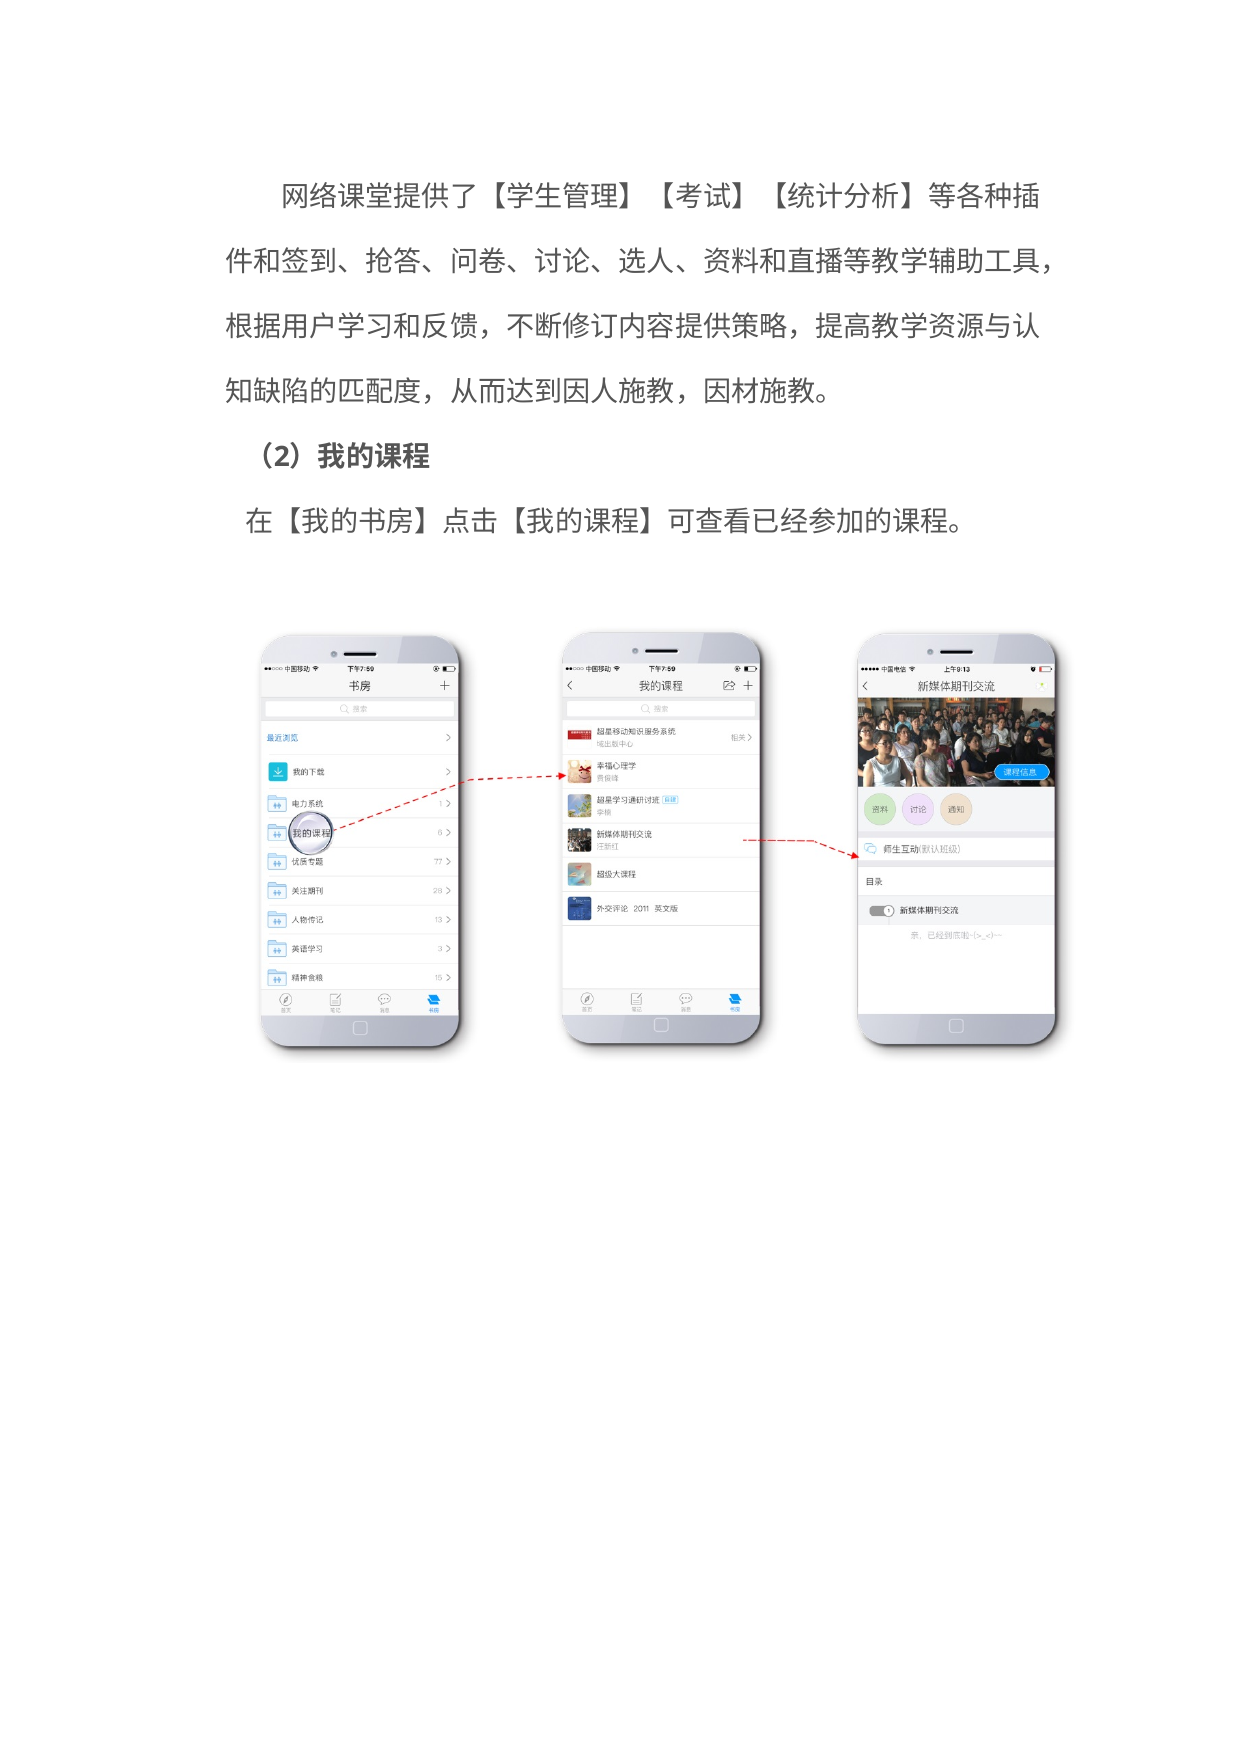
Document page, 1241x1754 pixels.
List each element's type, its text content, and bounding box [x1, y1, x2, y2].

text （2）我的课程 [187, 422, 1053, 487]
picture [225, 617, 1091, 1063]
text 在【我的书房】点击【我的课程】可查看已经参加的课程。 [187, 487, 1053, 552]
list 网络课堂提供了【学生管理】【考试】【统计分析】等各种插件和签到、抢答、问卷、讨论、选人、资料和直播等教学辅助工具，根据用户学习和反馈，不断修订内容提供策略，提高教学资源与认知缺陷的匹配度，从而达到因人施教，因材施教。 [225, 280, 1053, 422]
list 网络课堂提供了【学生管理】【考试】【统计分析】等各种插件和签到、抢答、问卷、讨论、选人、资料和直播等教学辅助工具，根据用户学习和反馈，不断修订内容提供策略，提高教学资源与认知缺陷的匹配度，从而达到因人施教，因材施教。 [225, 162, 1053, 239]
